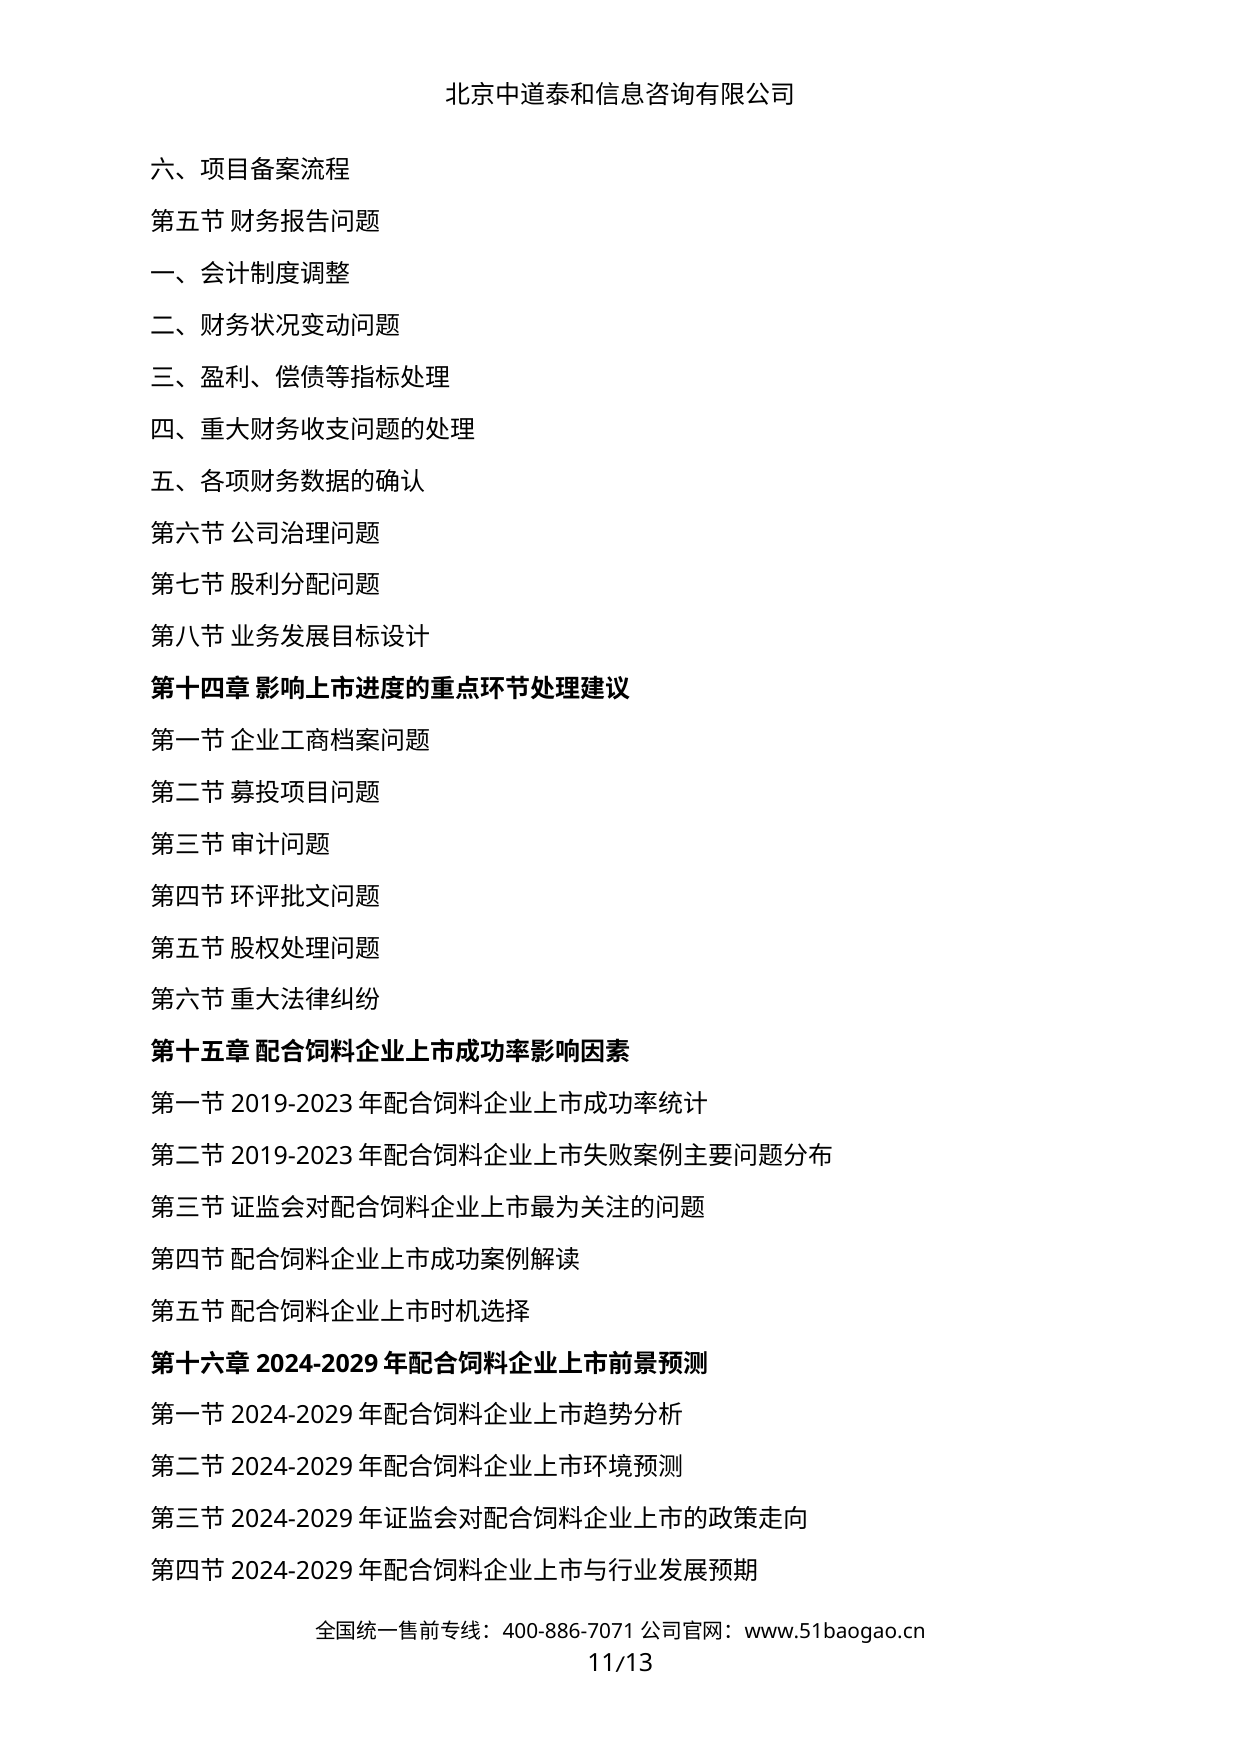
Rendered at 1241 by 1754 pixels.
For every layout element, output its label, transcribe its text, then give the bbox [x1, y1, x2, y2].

text 第十六章 2024-2029年配合饲料企业上市前景预测 [150, 1343, 1090, 1379]
text 第十四章 影响上市进度的重点环节处理建议 [150, 669, 1090, 705]
text 第八节 业务发展目标设计 [150, 617, 1090, 653]
text 五、各项财务数据的确认 [150, 461, 1090, 497]
text 第二节 募投项目问题 [150, 772, 1090, 809]
text 第一节 2024-2029年配合饲料企业上市趋势分析 [150, 1395, 1090, 1431]
text 第三节 2024-2029年证监会对配合饲料企业上市的政策走向 [150, 1499, 1090, 1535]
text 第四节 2024-2029年配合饲料企业上市与行业发展预期 [150, 1551, 1090, 1587]
text 二、财务状况变动问题 [150, 306, 1090, 342]
text 第五节 财务报告问题 [150, 202, 1090, 238]
text 四、重大财务收支问题的处理 [150, 409, 1090, 446]
text 第五节 股权处理问题 [150, 928, 1090, 964]
text 第一节 2019-2023年配合饲料企业上市成功率统计 [150, 1084, 1090, 1120]
text 第七节 股利分配问题 [150, 565, 1090, 601]
text 第四节 配合饲料企业上市成功案例解读 [150, 1239, 1090, 1276]
text 第三节 审计问题 [150, 824, 1090, 861]
text 一、会计制度调整 [150, 254, 1090, 290]
text 第六节 公司治理问题 [150, 513, 1090, 549]
text 六、项目备案流程 [150, 150, 1090, 186]
text 第二节 2024-2029年配合饲料企业上市环境预测 [150, 1447, 1090, 1483]
text 第六节 重大法律纠纷 [150, 980, 1090, 1016]
text 第十五章 配合饲料企业上市成功率影响因素 [150, 1032, 1090, 1068]
text 三、盈利、偿债等指标处理 [150, 357, 1090, 394]
text 第二节 2019-2023年配合饲料企业上市失败案例主要问题分布 [150, 1136, 1090, 1172]
text 第一节 企业工商档案问题 [150, 721, 1090, 757]
text 第四节 环评批文问题 [150, 876, 1090, 912]
text 第五节 配合饲料企业上市时机选择 [150, 1291, 1090, 1327]
text 第三节 证监会对配合饲料企业上市最为关注的问题 [150, 1187, 1090, 1224]
